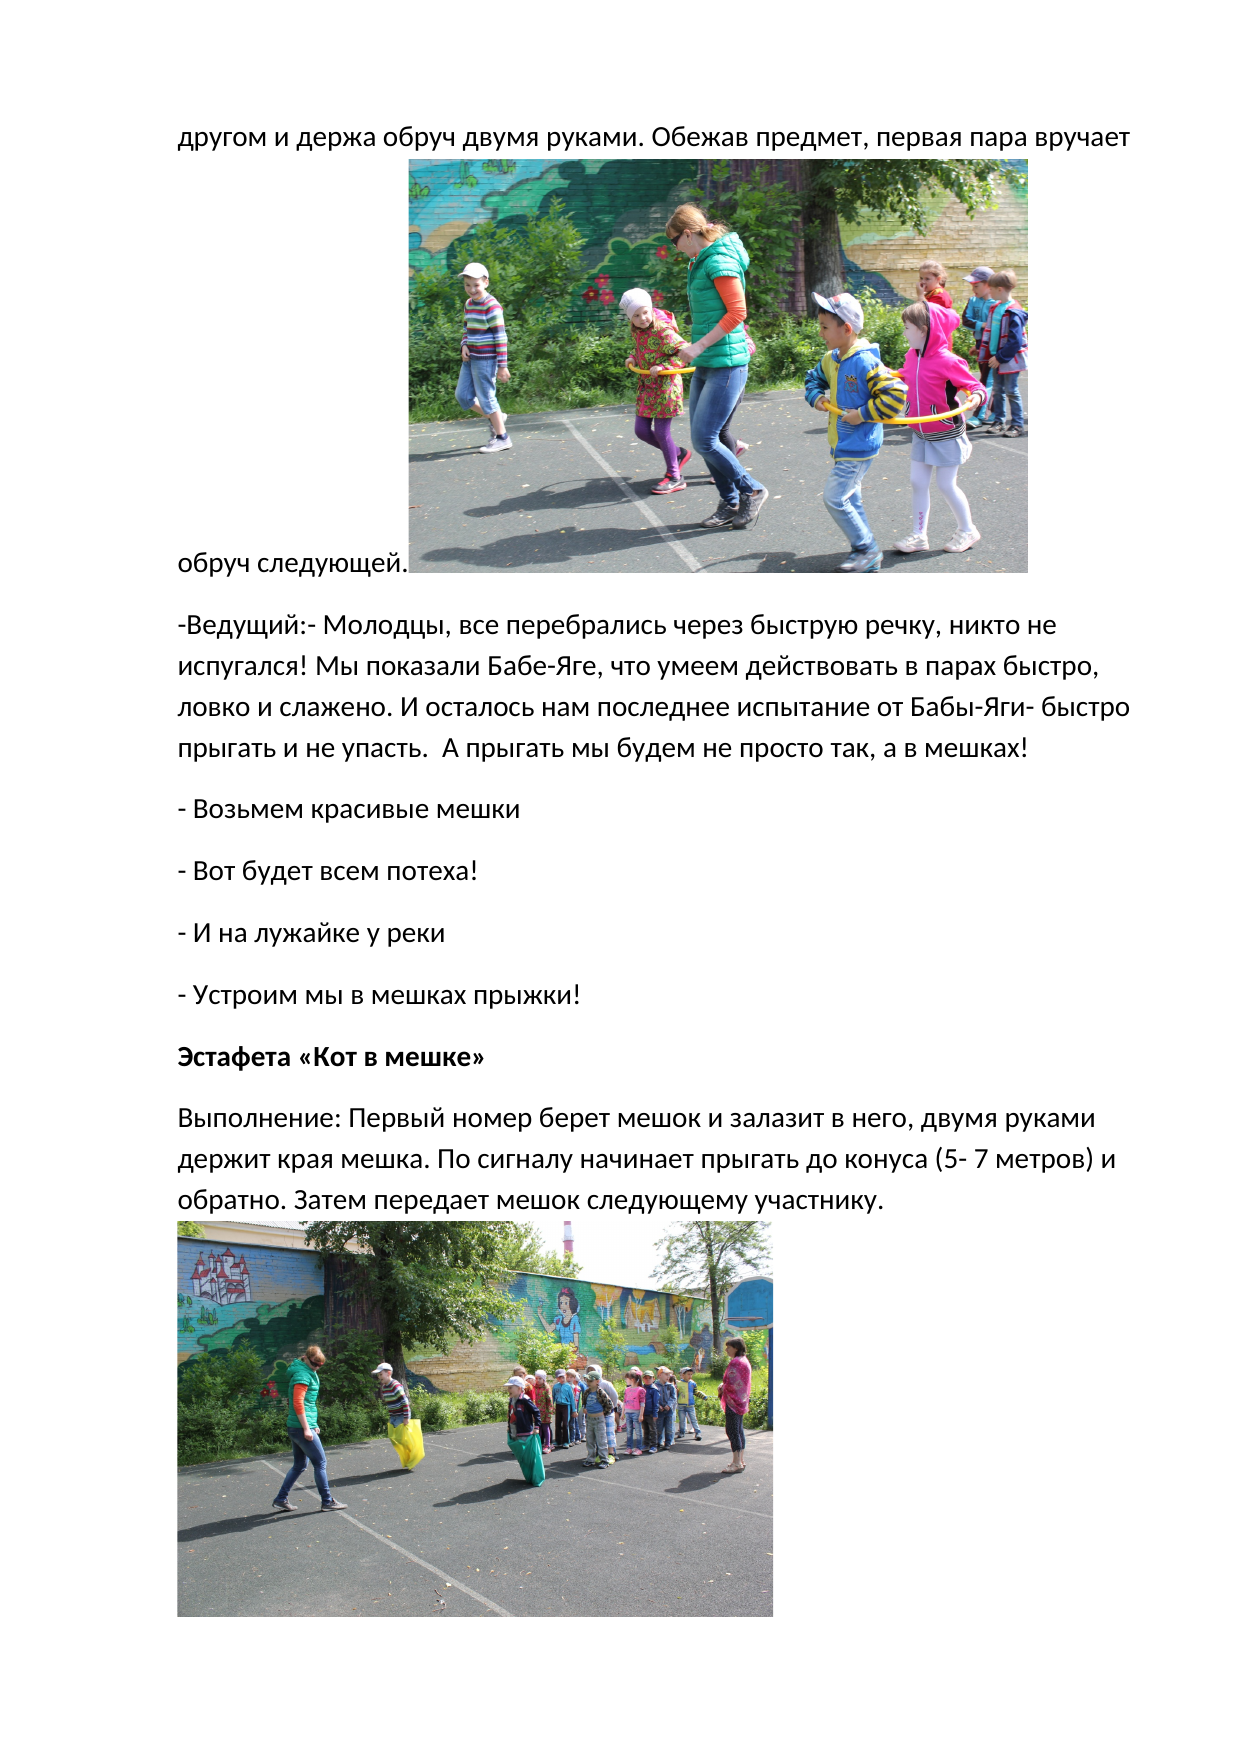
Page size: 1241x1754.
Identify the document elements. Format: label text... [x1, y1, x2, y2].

text - И на лужайке у реки [177, 914, 1152, 950]
text - Возьмем красивые мешки [177, 791, 1152, 826]
text Эстафета «Кот в мешке» [177, 1038, 1152, 1073]
picture [177, 1221, 774, 1617]
text -Ведущий:- Молодцы, все перебрались через быструю речку, никто не испугался! Мы показали Бабе-Яге, что умеем действовать в парах быстро, ловко и слажено. И осталось нам последнее испытание от Бабы-Яги- быстро прыгать и не упасть. А прыгать мы будем не просто так, а в мешках! [177, 606, 1152, 764]
text - Вот будет всем потеха! [177, 852, 1152, 888]
text - Устроим мы в мешках прыжки! [177, 976, 1152, 1011]
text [177, 118, 1152, 580]
picture [408, 159, 1028, 573]
